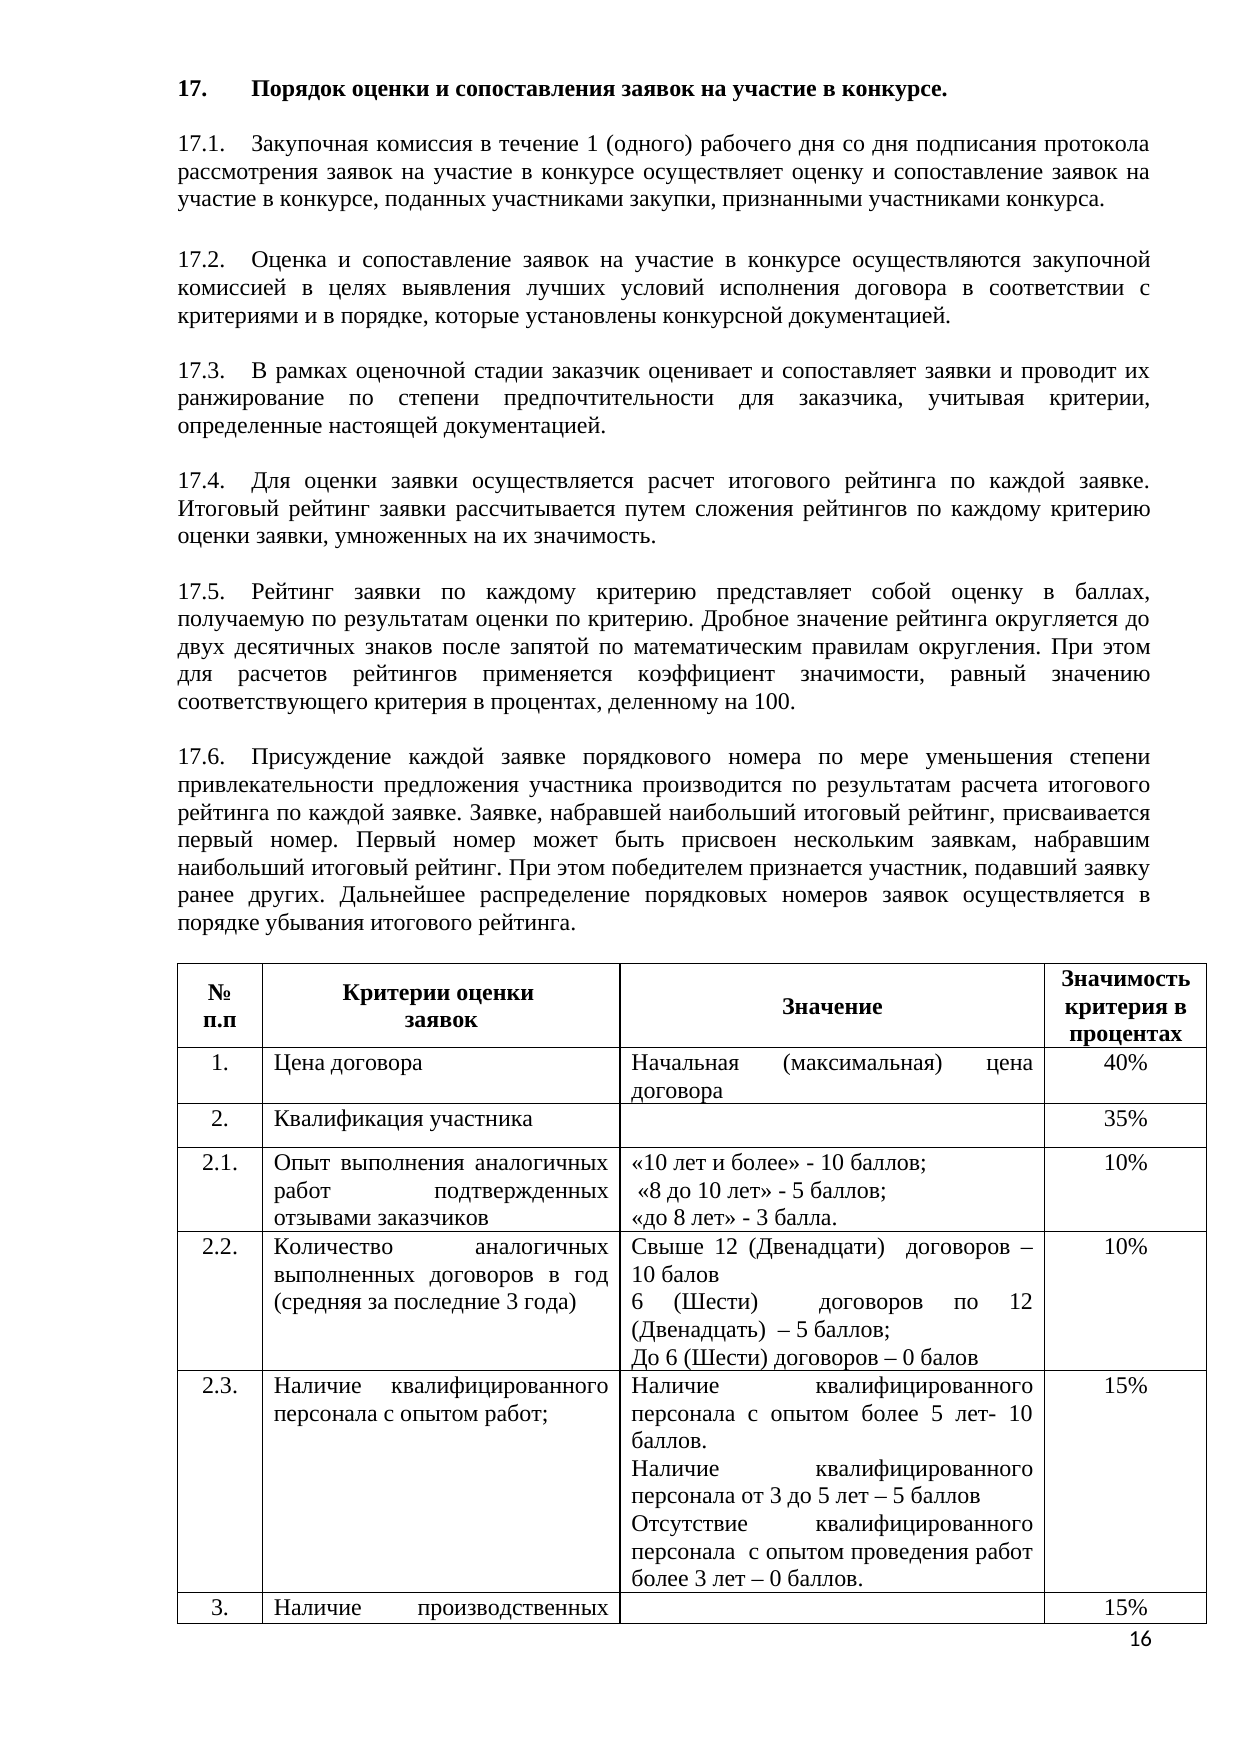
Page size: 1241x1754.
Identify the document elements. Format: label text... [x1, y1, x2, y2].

table_cell 15% [1045, 1593, 1206, 1623]
table_cell 2.3. [178, 1371, 262, 1592]
list Оценка и сопоставление заявок на участие в конкурсе осуществляются закупочной комиссией в целях выявления лучших условий исполнения договора в соответствии с критериями и в порядке, которые установлены конкурсной документацией. [177, 245, 1152, 328]
table_header № п.п [178, 964, 262, 1047]
table_cell [621, 1593, 1044, 1623]
table_cell 10% [1045, 1232, 1206, 1370]
table_cell [621, 1104, 1044, 1147]
table_cell 2.2. [178, 1232, 262, 1370]
table_header Значимость критерия в процентах [1045, 964, 1206, 1047]
list Присуждение каждой заявке порядкового номера по мере уменьшения степени привлекательности предложения участника производится по результатам расчета итогового рейтинга по каждой заявке. Заявке, набравшей наибольший итоговый рейтинг, присваивается первый номер. Первый номер может быть присвоен нескольким заявкам, набравшим наибольший итоговый рейтинг. При этом победителем признается участник, подавший заявку ранее других. Дальнейшее распределение порядковых номеров заявок осуществляется в порядке убывания итогового рейтинга. [177, 742, 1152, 936]
table_cell «10 лет и более» - 10 баллов; «8 до 10 лет» - 5 баллов; «до 8 лет» - 3 балла. [621, 1148, 1044, 1231]
table_cell Наличие квалифицированного персонала с опытом более 5 лет- 10 баллов. Наличие квалифицированного персонала от 3 до 5 лет – 5 баллов Отсутствие квалифицированного персонала с опытом проведения работ более 3 лет – 0 баллов. [621, 1371, 1044, 1592]
table_cell Начальная (максимальная) цена договора [621, 1048, 1044, 1103]
table_header Значение [621, 964, 1044, 1047]
table_cell Квалификация участника [263, 1104, 619, 1147]
table_cell Наличие производственных мощностей [263, 1593, 619, 1623]
table_cell Количество аналогичных выполненных договоров в год (средняя за последние 3 года) [263, 1232, 619, 1370]
table_cell 1. [178, 1048, 262, 1103]
list В рамках оценочной стадии заказчик оценивает и сопоставляет заявки и проводит их ранжирование по степени предпочтительности для заказчика, учитывая критерии, определенные настоящей документацией. [177, 356, 1152, 439]
table_cell 35% [1045, 1104, 1206, 1147]
table_header Критерии оценки заявок [263, 964, 619, 1047]
table_cell 40% [1045, 1048, 1206, 1103]
table_cell Наличие квалифицированного персонала с опытом работ; [263, 1371, 619, 1592]
table_cell 10% [1045, 1148, 1206, 1231]
table_cell Цена договора [263, 1048, 619, 1103]
table_cell 2. [178, 1104, 262, 1147]
list Закупочная комиссия в течение 1 (одного) рабочего дня со дня подписания протокола рассмотрения заявок на участие в конкурсе осуществляет оценку и сопоставление заявок на участие в конкурсе, поданных участниками закупки, признанными участниками конкурса. [177, 129, 1152, 212]
list Для оценки заявки осуществляется расчет итогового рейтинга по каждой заявке. Итоговый рейтинг заявки рассчитывается путем сложения рейтингов по каждому критерию оценки заявки, умноженных на их значимость. [177, 466, 1152, 549]
table_cell Свыше 12 (Двенадцати) договоров – 10 балов 6 (Шести) договоров по 12 (Двенадцать) – 5 баллов; До 6 (Шести) договоров – 0 балов [621, 1232, 1044, 1370]
list Порядок оценки и сопоставления заявок на участие в конкурсе. [177, 74, 1152, 101]
table_cell 2.1. [178, 1148, 262, 1231]
table_cell 15% [1045, 1371, 1206, 1592]
list Рейтинг заявки по каждому критерию представляет собой оценку в баллах, получаемую по результатам оценки по критерию. Дробное значение рейтинга округляется до двух десятичных знаков после запятой по математическим правилам округления. При этом для расчетов рейтингов применяется коэффициент значимости, равный значению соответствующего критерия в процентах, деленному на 100. [177, 577, 1152, 715]
table_cell 3. [178, 1593, 262, 1623]
table_cell Опыт выполнения аналогичных работ подтвержденных отзывами заказчиков [263, 1148, 619, 1231]
